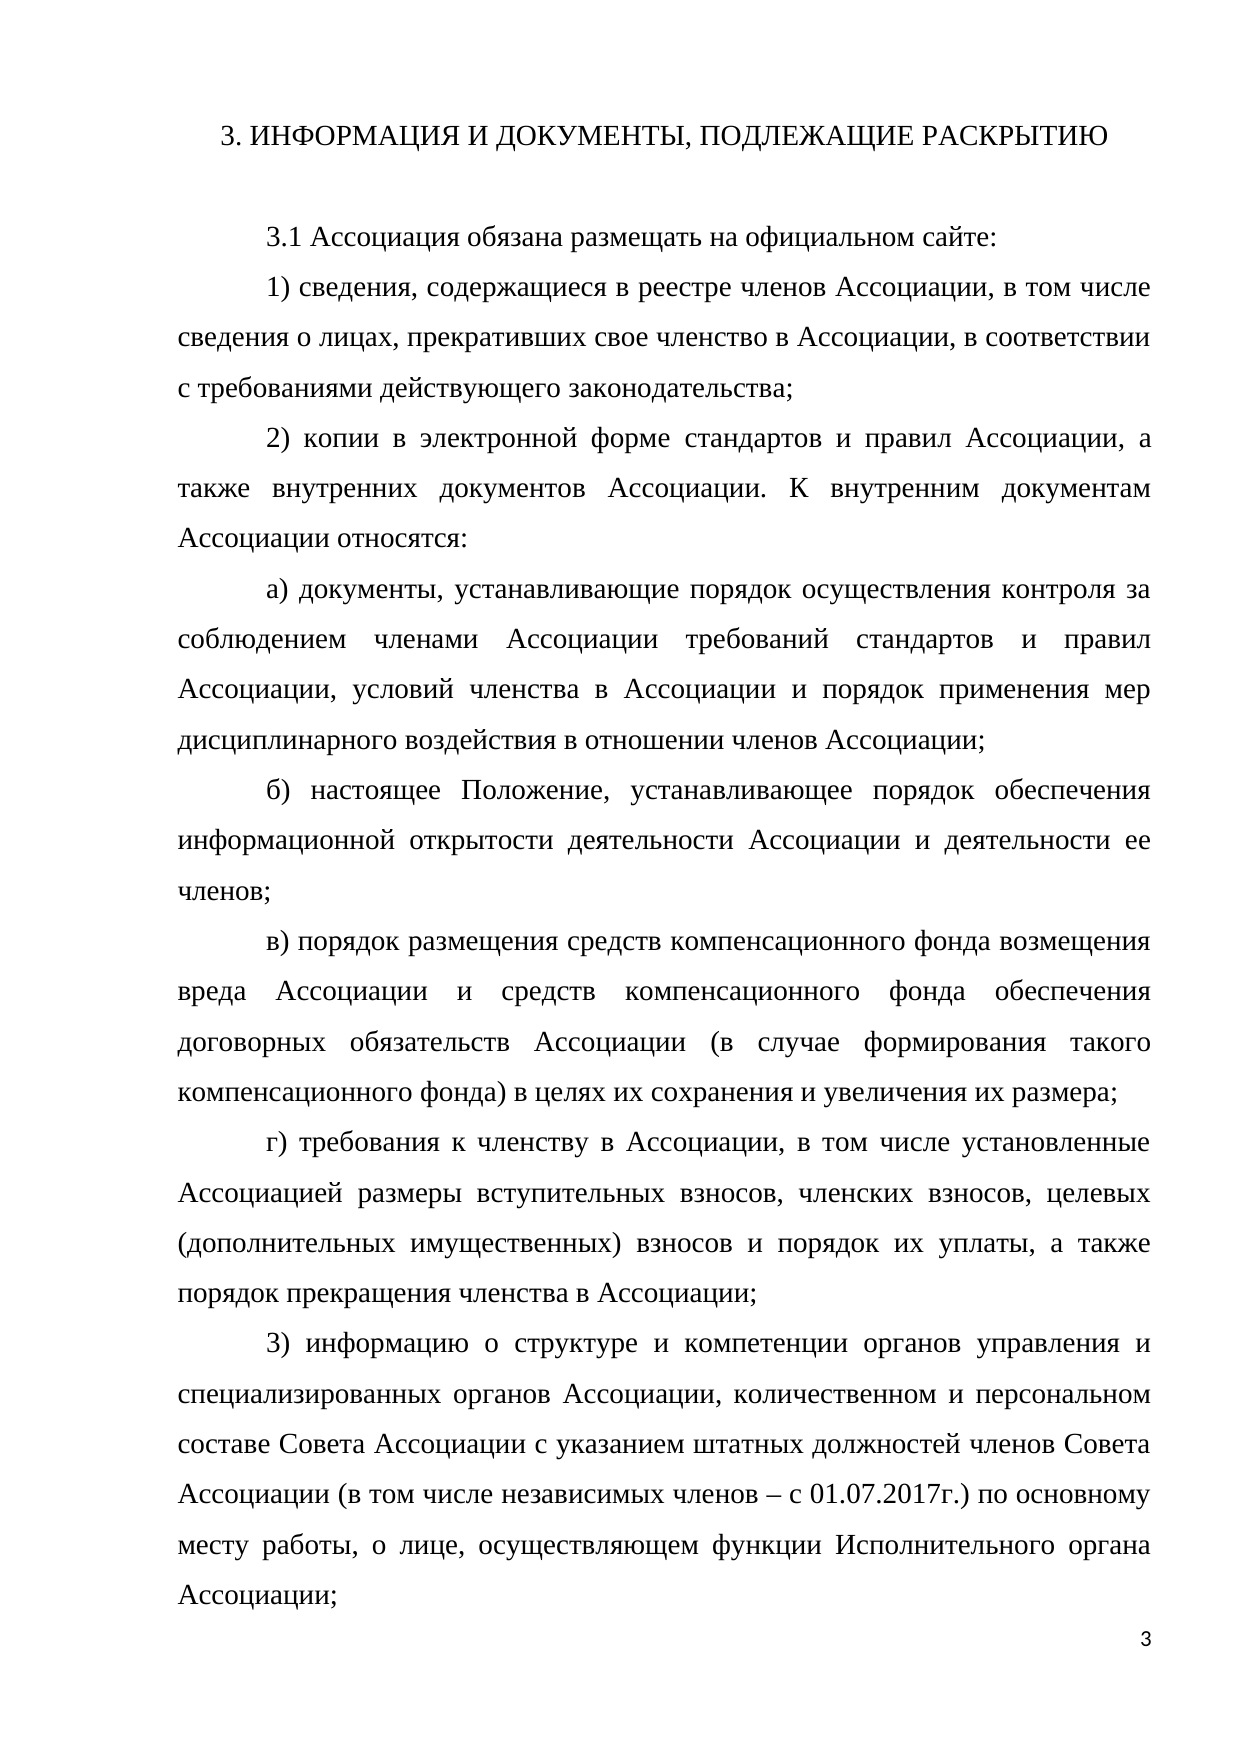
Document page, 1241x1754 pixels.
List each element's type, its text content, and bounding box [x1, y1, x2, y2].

text г) требования к членству в Ассоциации, в том числе установленные Ассоциацией размеры вступительных взносов, членских взносов, целевых (дополнительных имущественных) взносов и порядок их уплаты, а также порядок прекращения членства в Ассоциации; [177, 1124, 1152, 1309]
text 1) сведения, содержащиеся в реестре членов Ассоциации, в том числе сведения о лицах, прекративших свое членство в Ассоциации, в соответствии с требованиями действующего законодательства; [177, 269, 1152, 403]
text б) настоящее Положение, устанавливающее порядок обеспечения информационной открытости деятельности Ассоциации и деятельности ее членов; [177, 772, 1152, 906]
text в) порядок размещения средств компенсационного фонда возмещения вреда Ассоциации и средств компенсационного фонда обеспечения договорных обязательств Ассоциации (в случае формирования такого компенсационного фонда) в целях их сохранения и увеличения их размера; [177, 923, 1152, 1108]
text 3.1 Ассоциация обязана размещать на официальном сайте: [177, 219, 1152, 252]
text 3. ИНФОРМАЦИЯ И ДОКУМЕНТЫ, ПОДЛЕЖАЩИЕ РАСКРЫТИЮ [177, 118, 1152, 152]
text а) документы, устанавливающие порядок осуществления контроля за соблюдением членами Ассоциации требований стандартов и правил Ассоциации, условий членства в Ассоциации и порядок применения мер дисциплинарного воздействия в отношении членов Ассоциации; [177, 571, 1152, 755]
text 2) копии в электронной форме стандартов и правил Ассоциации, а также внутренних документов Ассоциации. К внутренним документам Ассоциации относятся: [177, 420, 1152, 554]
text 3) информацию о структуре и компетенции органов управления и специализированных органов Ассоциации, количественном и персональном составе Совета Ассоциации с указанием штатных должностей членов Совета Ассоциации (в том числе независимых членов – с 01.07.2017г.) по основному месту работы, о лице, осуществляющем функции Исполнительного органа Ассоциации; [177, 1326, 1152, 1611]
